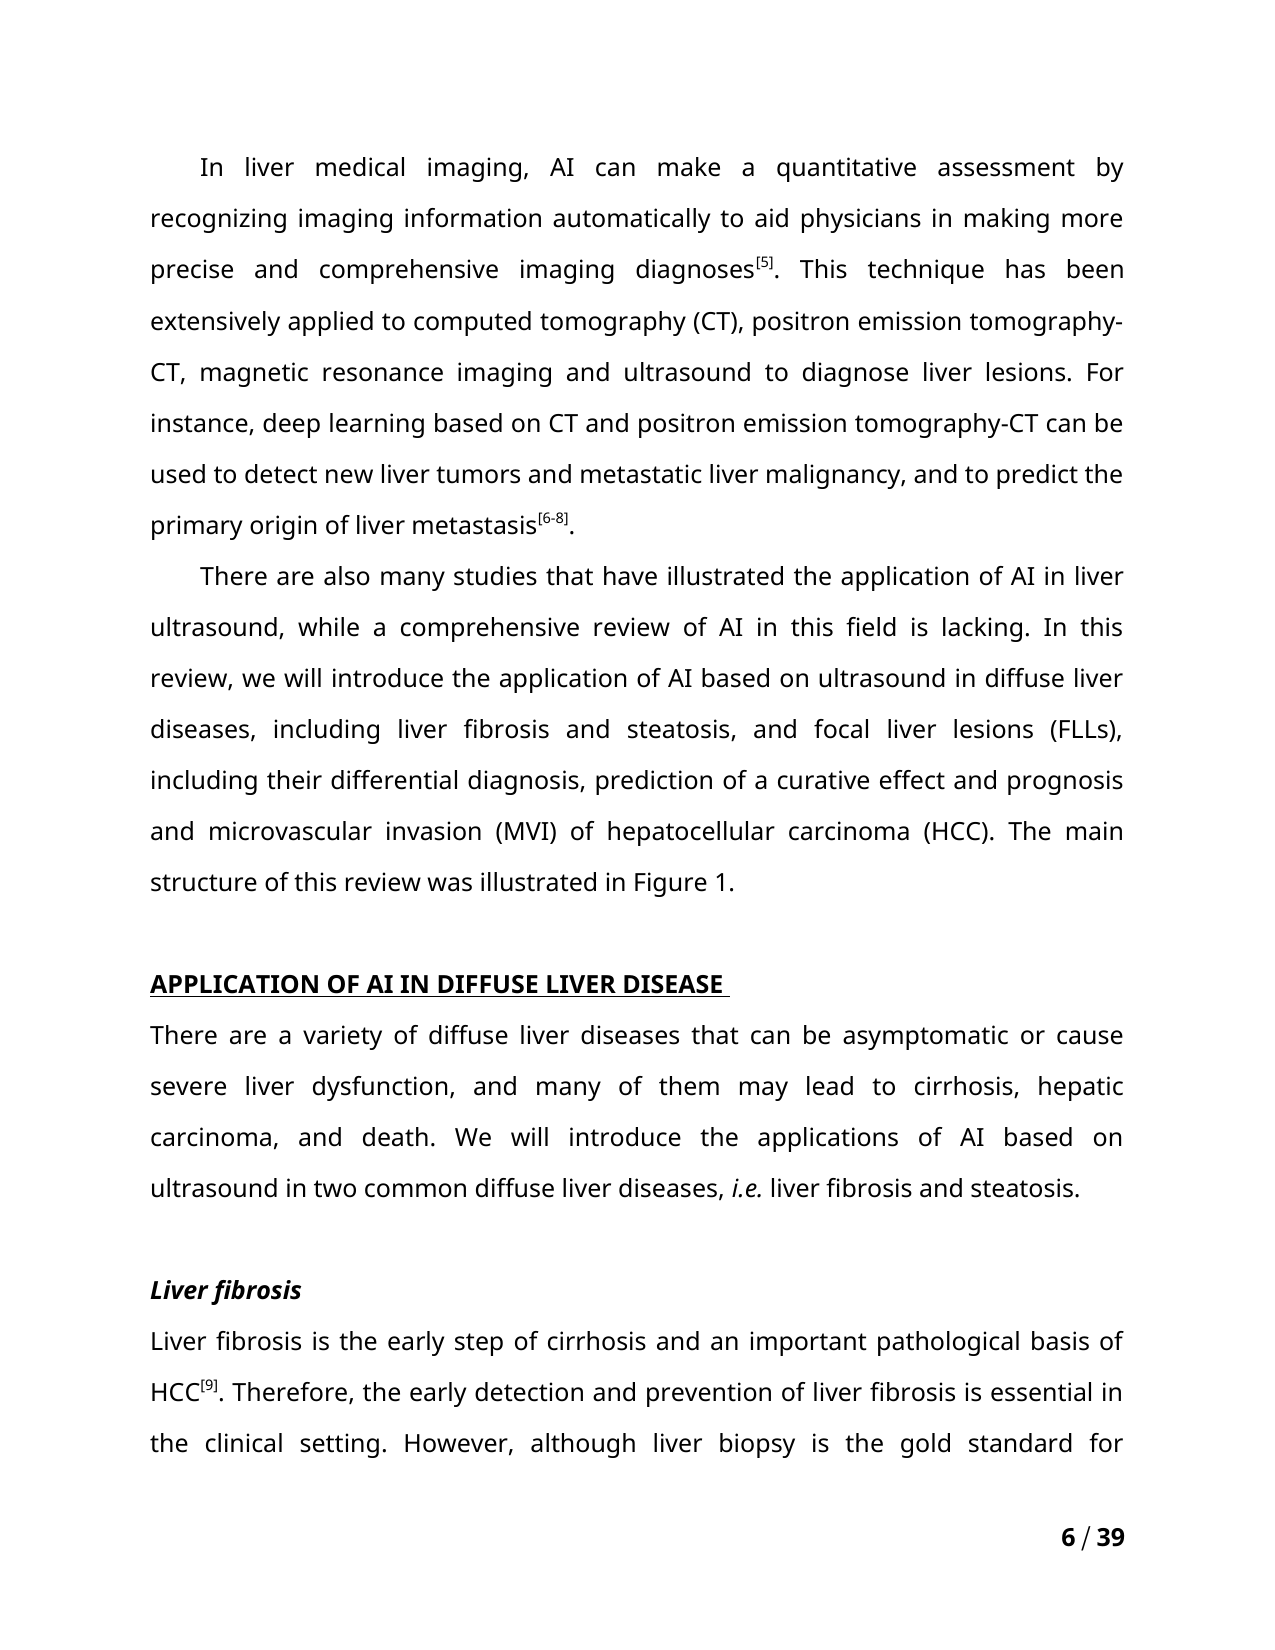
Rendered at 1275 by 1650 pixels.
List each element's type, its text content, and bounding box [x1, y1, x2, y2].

text In liver medical imaging, AI can make a quantitative assessment by recognizing imaging information automatically to aid physicians in making more precise and comprehensive imaging diagnoses[5]. This technique has been extensively applied to computed tomography (CT), positron emission tomography-CT, magnetic resonance imaging and ultrasound to diagnose liver lesions. For instance, deep learning based on CT and positron emission tomography-CT can be used to detect new liver tumors and metastatic liver malignancy, and to predict the primary origin of liver metastasis[6-8]. [150, 150, 1125, 541]
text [150, 1324, 1125, 1460]
text Liver fibrosis [150, 1273, 1125, 1307]
text There are also many studies that have illustrated the application of AI in liver ultrasound, while a comprehensive review of AI in this field is lacking. In this review, we will introduce the application of AI based on ultrasound in diffuse liver diseases, including liver fibrosis and steatosis, and focal liver lesions (FLLs), including their differential diagnosis, prediction of a curative effect and prognosis and microvascular invasion (MVI) of hepatocellular carcinoma (HCC). The main structure of this review was illustrated in Figure 1. [150, 558, 1125, 899]
text Application of AI in diffuse liver disease [150, 967, 1125, 1001]
text There are a variety of diffuse liver diseases that can be asymptomatic or cause severe liver dysfunction, and many of them may lead to cirrhosis, hepatic carcinoma, and death. We will introduce the applications of AI based on ultrasound in two common diffuse liver diseases, i.e. liver fibrosis and steatosis. [150, 1018, 1125, 1205]
